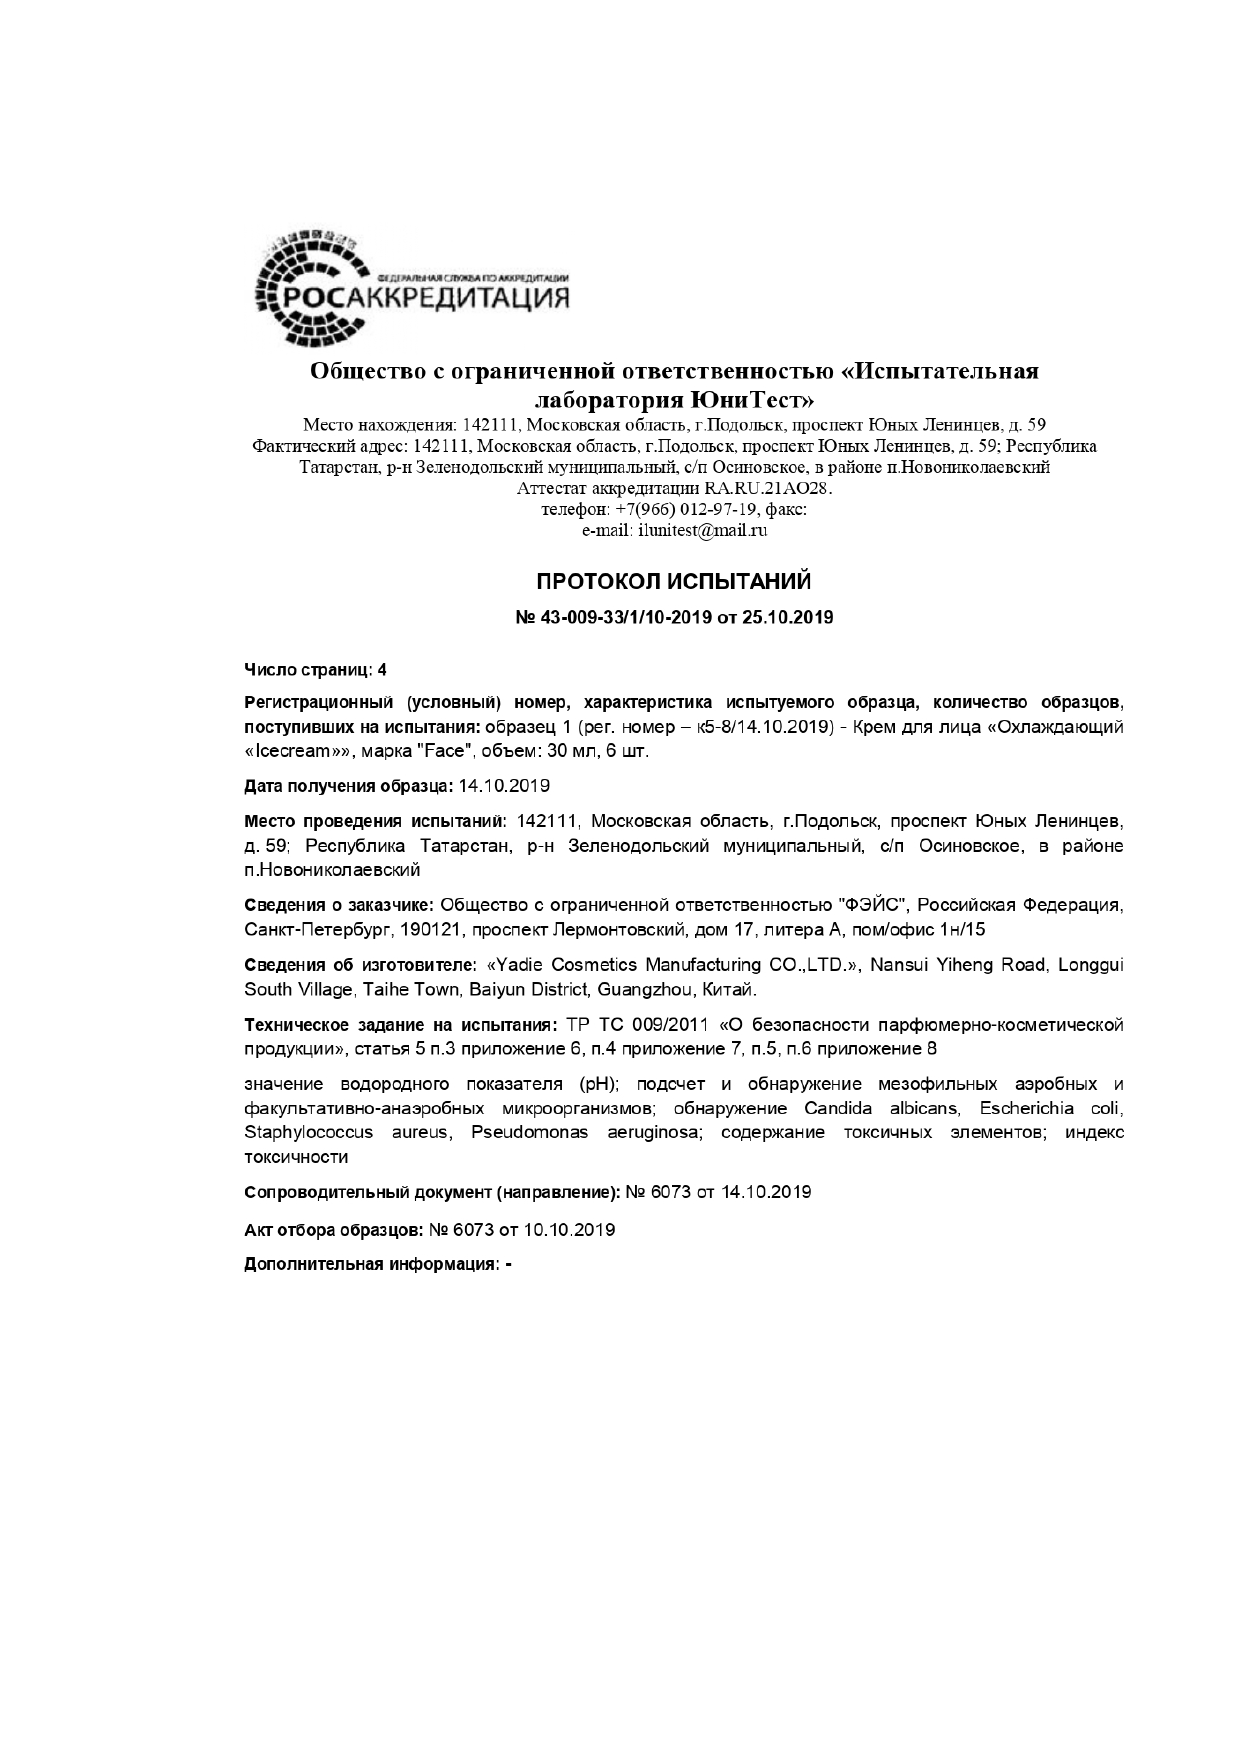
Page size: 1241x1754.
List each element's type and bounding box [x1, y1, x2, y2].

picture [88, 118, 1182, 1636]
